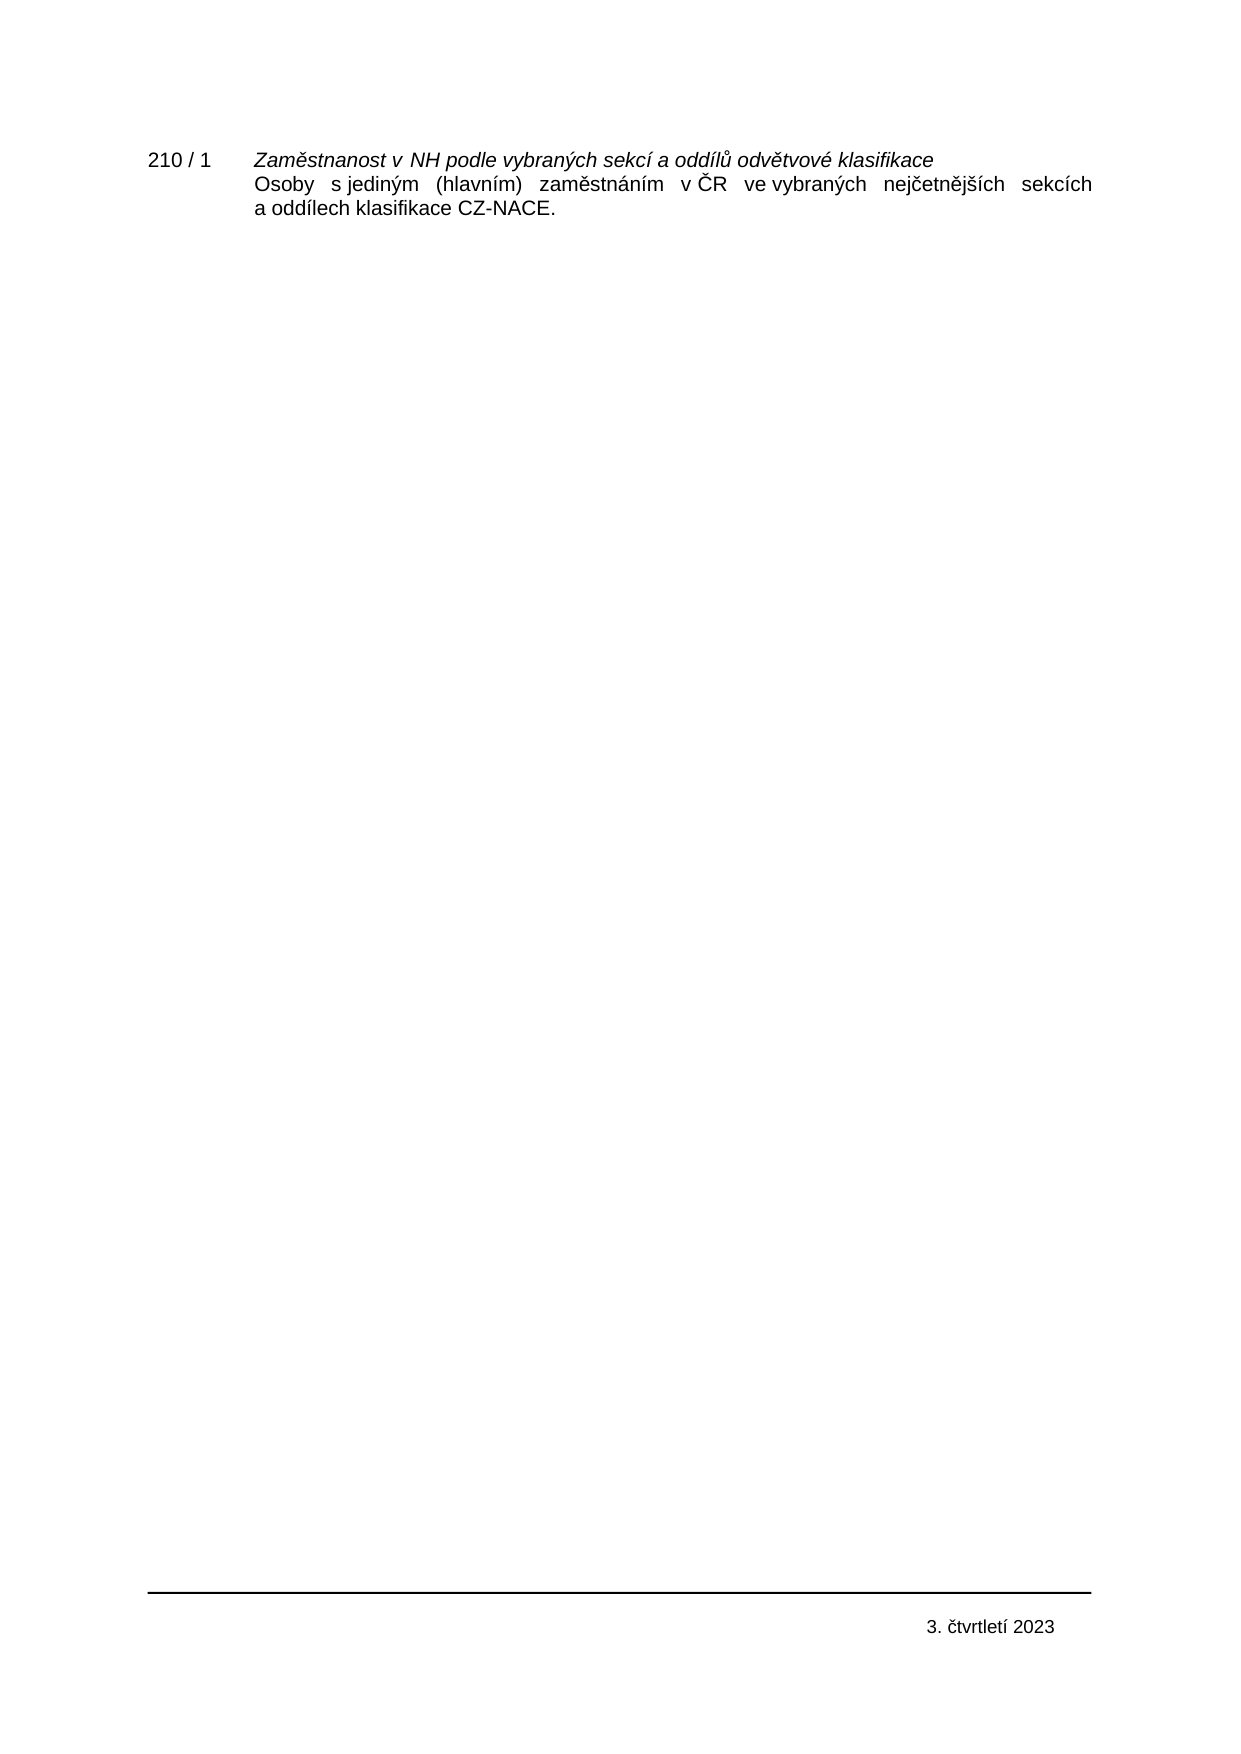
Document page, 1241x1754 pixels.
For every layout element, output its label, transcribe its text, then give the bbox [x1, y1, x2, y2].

text 210 / 1 Zaměstnanost v NH podle vybraných sekcí a oddílů odvětvové klasifikace [148, 148, 1092, 172]
text Osoby s jediným (hlavním) zaměstnáním v ČR ve vybraných nejčetnějších sekcích a oddílech klasifikace CZ-NACE. [254, 172, 1092, 219]
